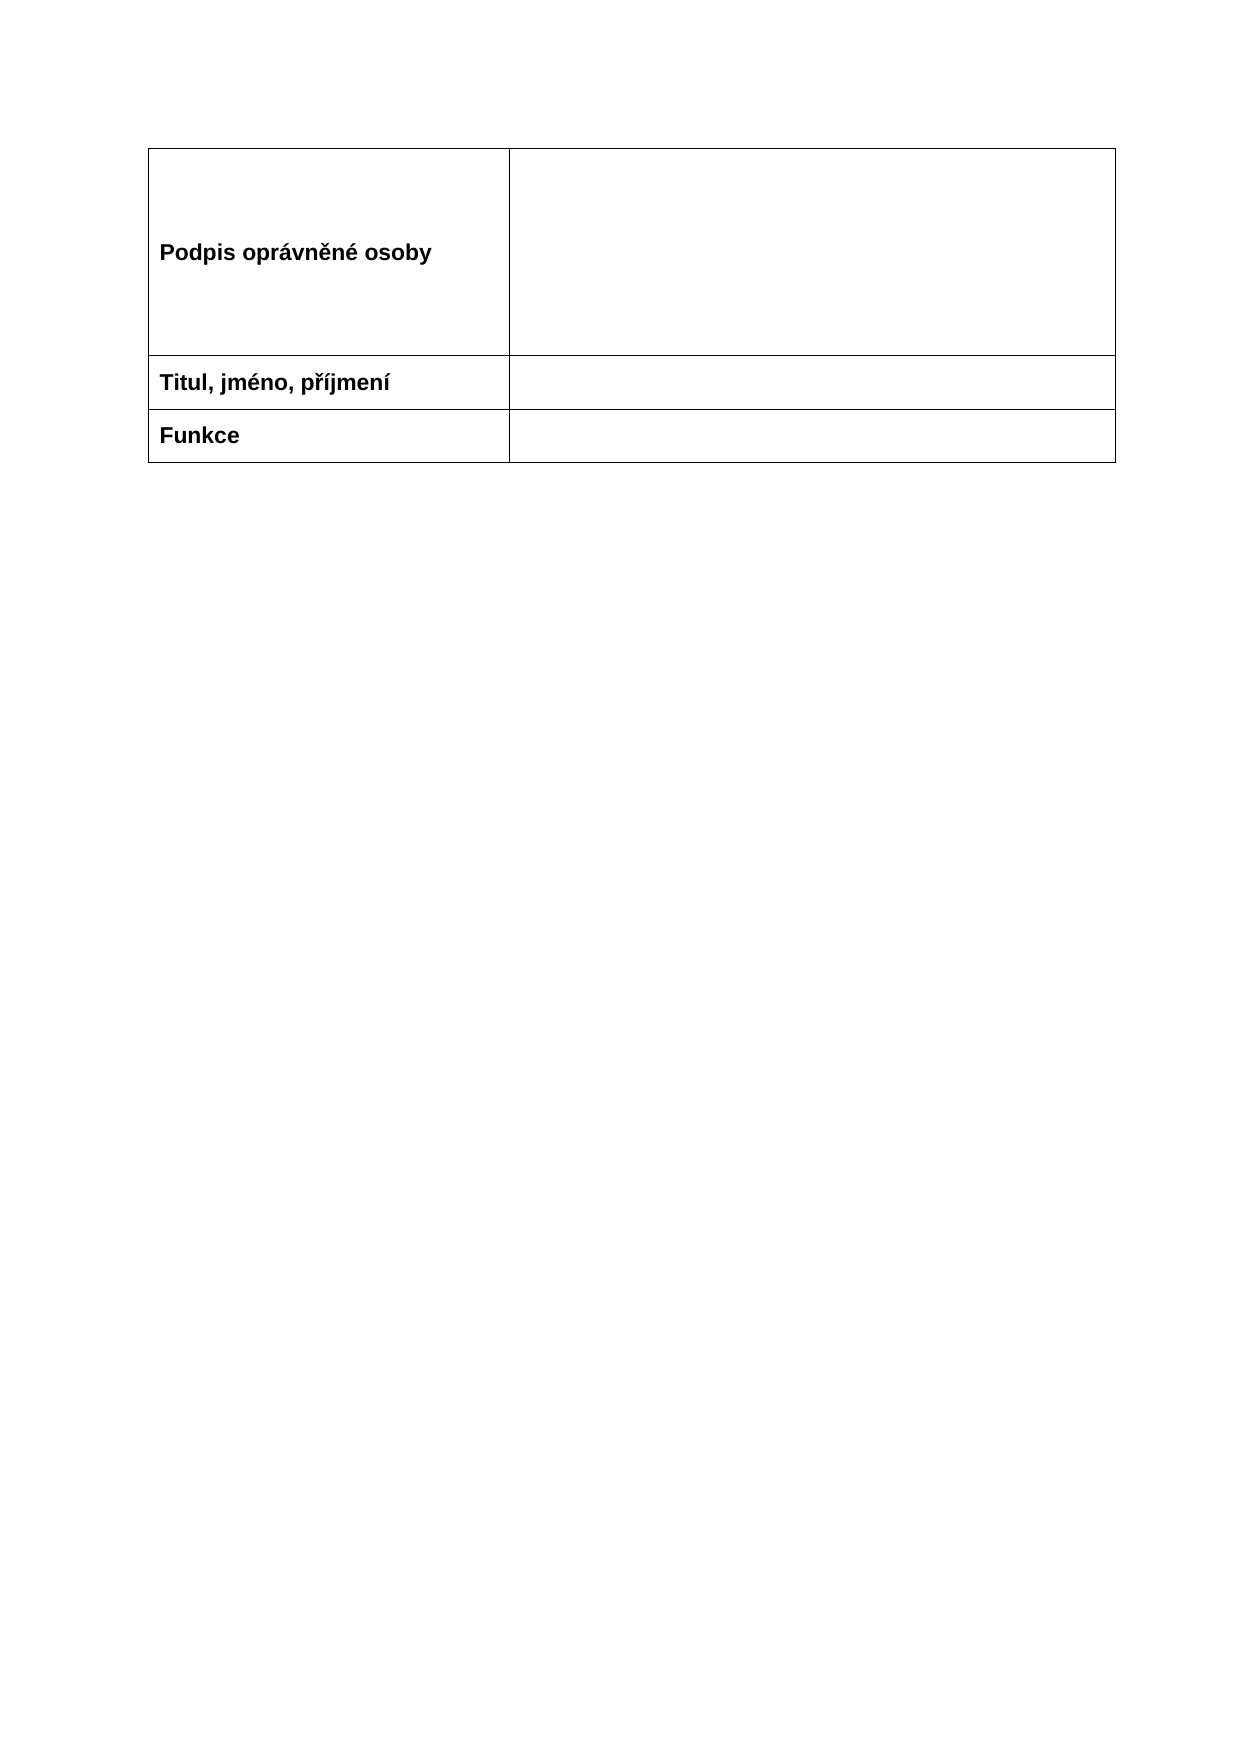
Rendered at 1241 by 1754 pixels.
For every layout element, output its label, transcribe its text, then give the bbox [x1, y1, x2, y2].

table_cell Funkce [149, 410, 509, 462]
table_header Podpis oprávněné osoby [149, 149, 509, 355]
table_header [510, 149, 1115, 355]
table_cell [510, 356, 1115, 408]
table_cell Titul, jméno, příjmení [149, 356, 509, 408]
table_cell [510, 410, 1115, 462]
